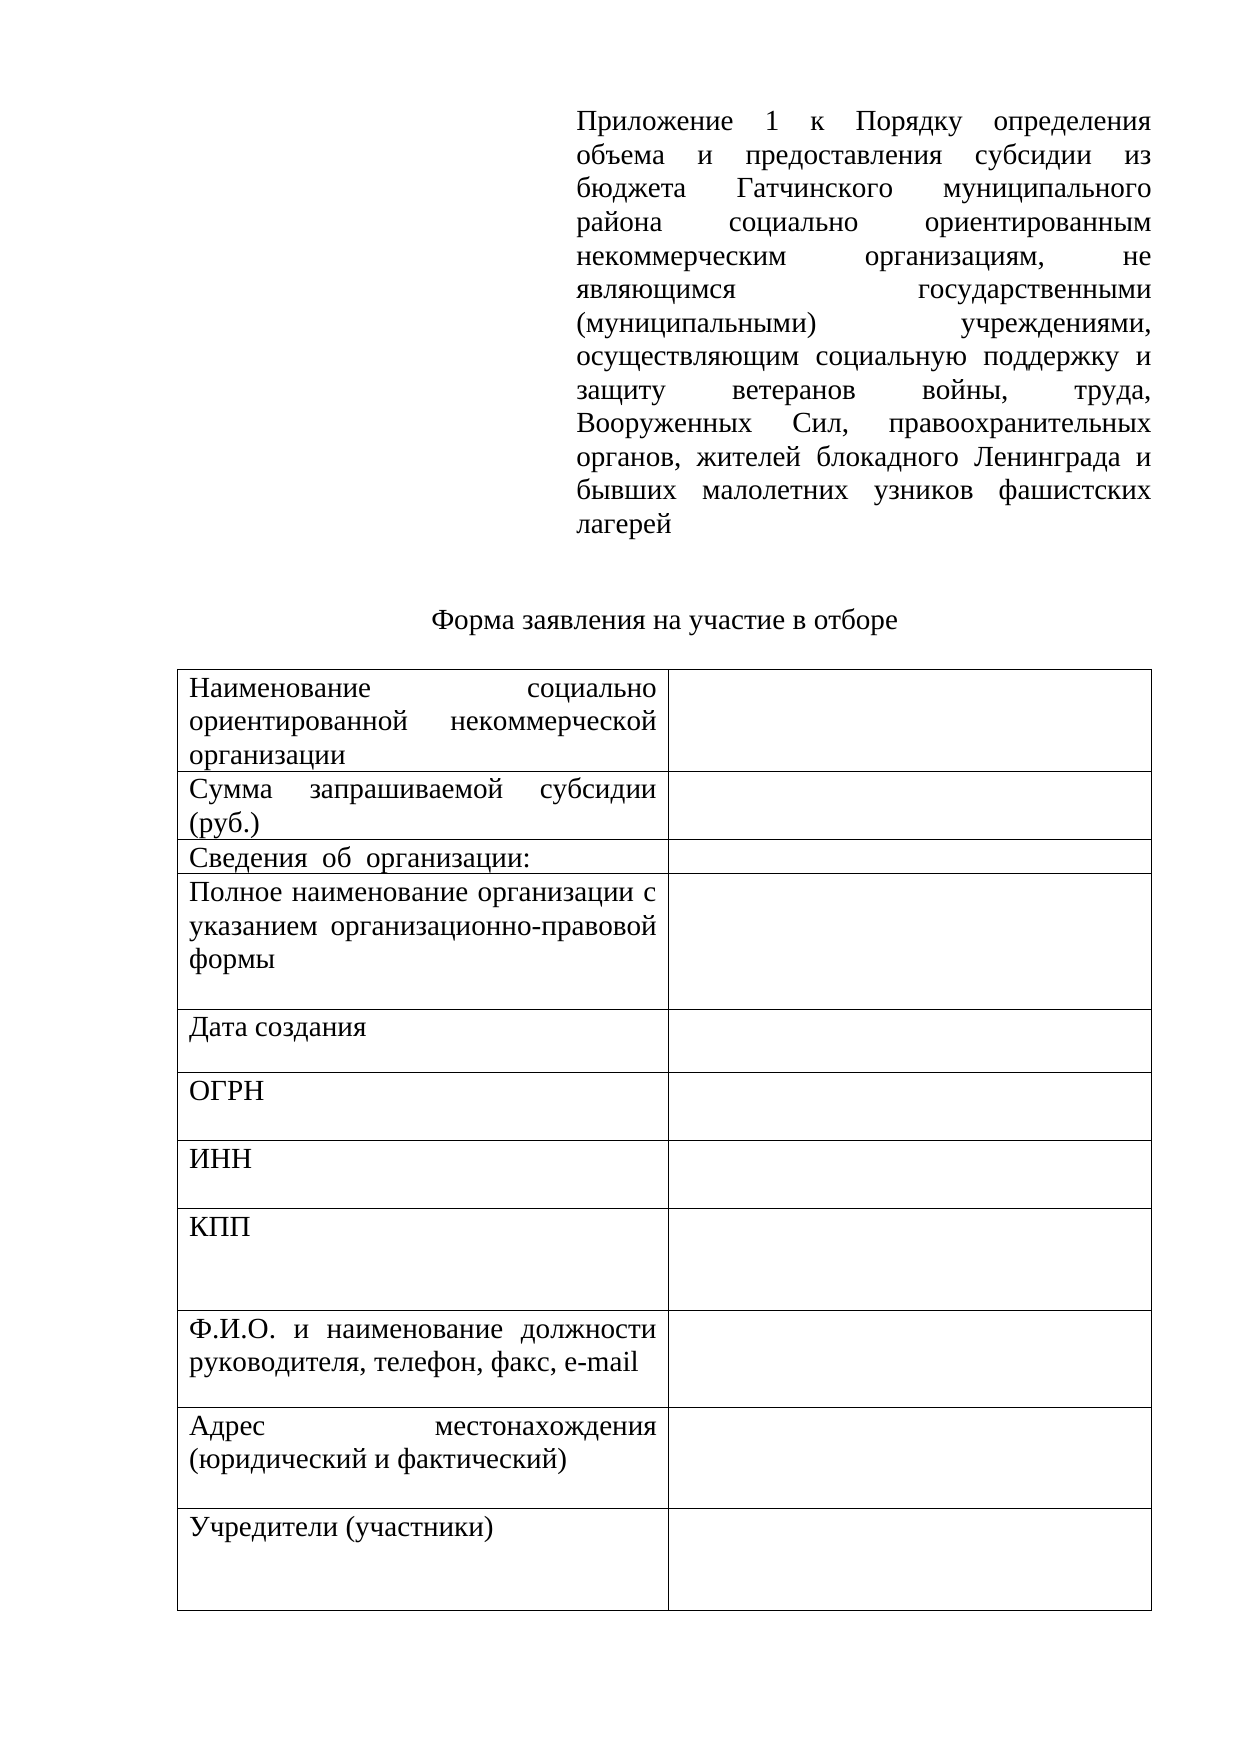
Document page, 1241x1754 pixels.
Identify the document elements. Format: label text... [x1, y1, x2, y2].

table_cell Полное наименование организации с указанием организационно-правовой формы [178, 874, 668, 1008]
table_cell Сумма запрашиваемой субсидии (руб.) [178, 772, 668, 839]
table_cell [669, 840, 1151, 873]
table_cell Ф.И.О. и наименование должности руководителя, телефон, факс, e-mail [178, 1311, 668, 1407]
table_cell [669, 1408, 1151, 1508]
table_cell Дата создания [178, 1010, 668, 1072]
table_cell ИНН [178, 1141, 668, 1208]
table_cell [669, 874, 1151, 1008]
text Форма заявления на участие в отборе [177, 602, 1152, 635]
table_cell [669, 772, 1151, 839]
table_cell Сведения об организации: [178, 840, 668, 873]
table_cell КПП [178, 1209, 668, 1310]
table_cell ОГРН [178, 1073, 668, 1140]
table_header Наименование социально ориентированной некоммерческой организации [178, 670, 668, 771]
table_cell [669, 1073, 1151, 1140]
table_header [669, 670, 1151, 771]
table_cell [669, 1010, 1151, 1072]
table_cell [669, 1311, 1151, 1407]
table_cell [669, 1509, 1151, 1610]
text Приложение 1 к Порядку определения объема и предоставления субсидии из бюджета Гатчинского муниципального района социально ориентированным некоммерческим организациям, не являющимся государственными (муниципальными) учреждениями, осуществляющим социальную поддержку и защиту ветеранов войны, труда, Вооруженных Сил, правоохранительных органов, жителей блокадного Ленинграда и бывших малолетних узников фашистских лагерей [576, 103, 1152, 539]
table_cell [669, 1141, 1151, 1208]
table_cell [669, 1209, 1151, 1310]
table_cell Учредители (участники) [178, 1509, 668, 1610]
table_cell Адрес местонахождения (юридический и фактический) [178, 1408, 668, 1508]
